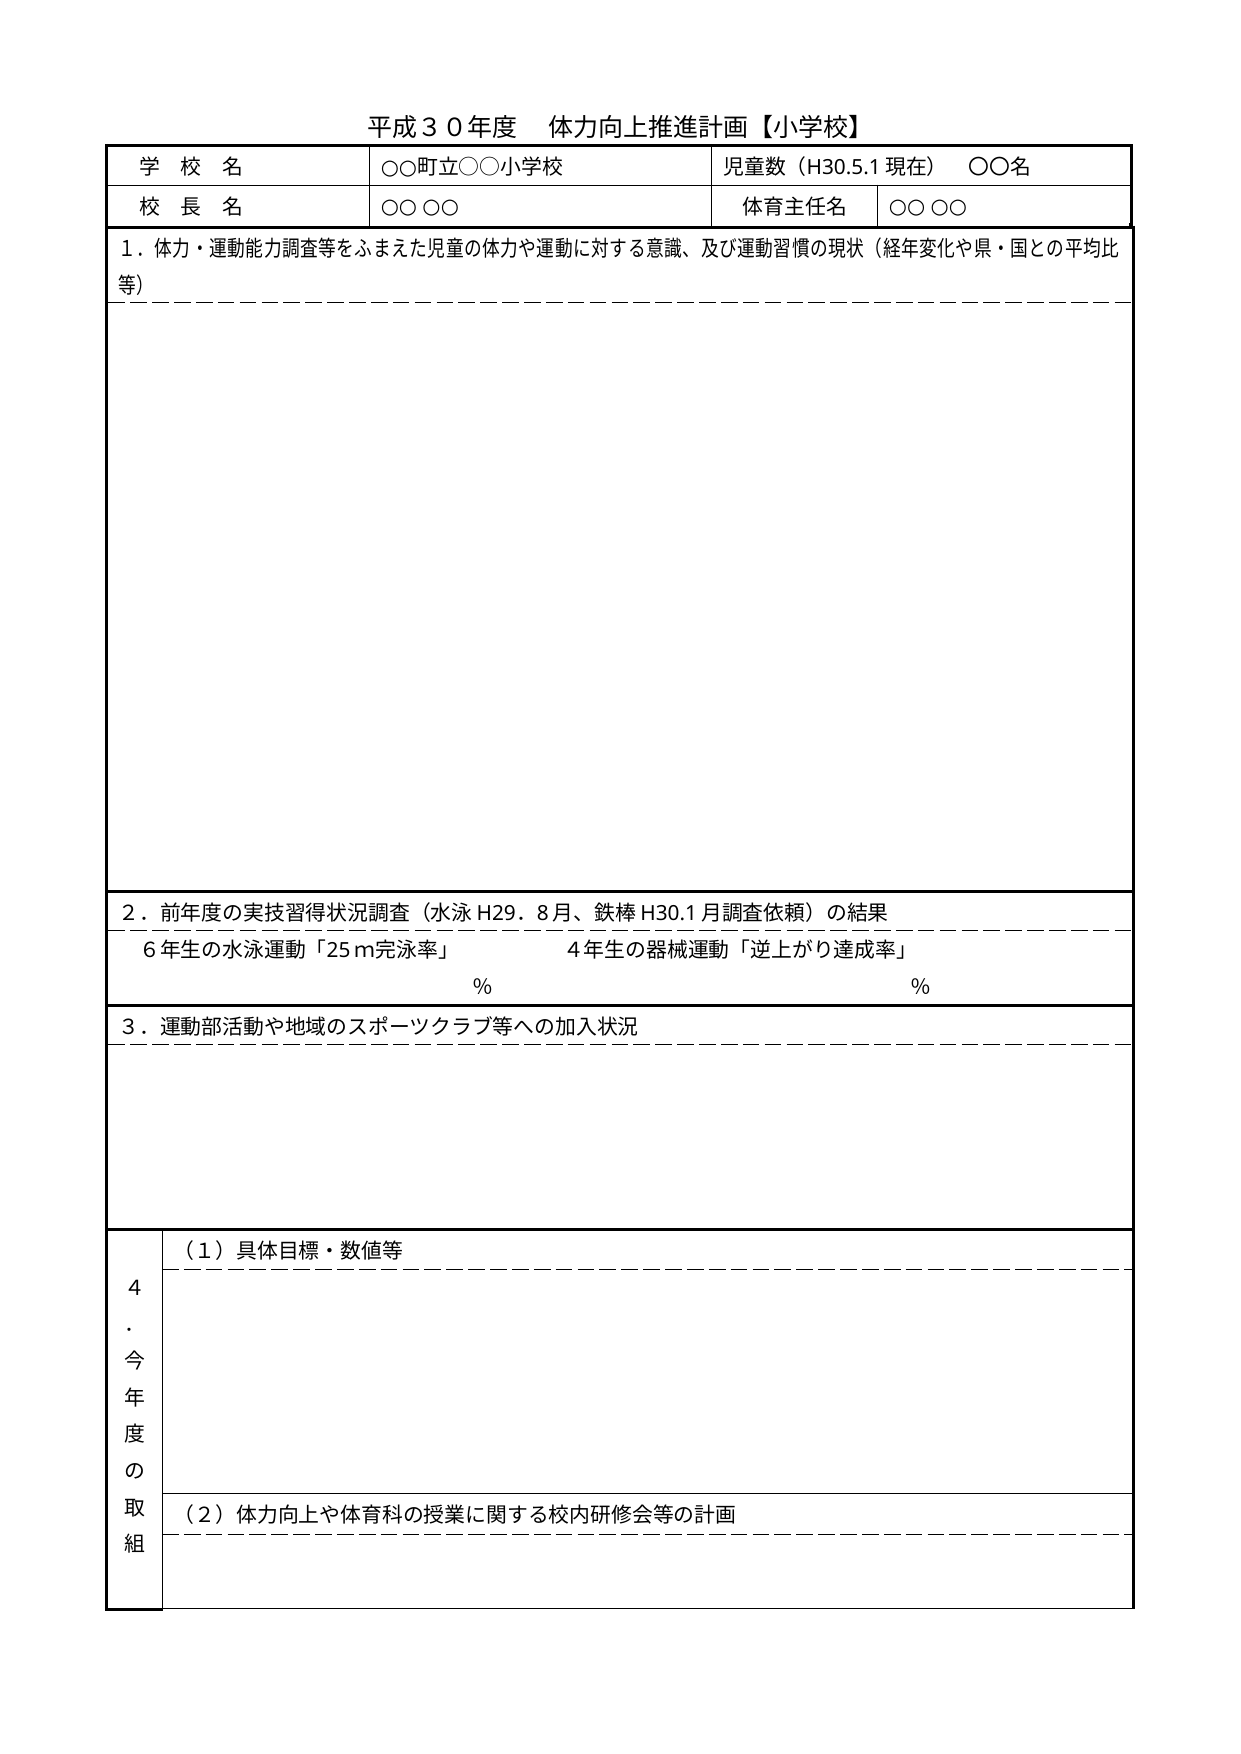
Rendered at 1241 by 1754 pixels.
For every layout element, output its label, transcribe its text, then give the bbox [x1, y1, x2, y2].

table_cell （２）体力向上や体育科の授業に関する校内研修会等の計画 [163, 1494, 1132, 1534]
text 平成３０年度 体力向上推進計画【小学校】 [118, 107, 1122, 144]
table_cell ○○ ○○ [370, 186, 711, 226]
table_cell （１）具体目標・数値等 [163, 1231, 1132, 1269]
table_header ○○町立○○小学校 [370, 147, 711, 184]
table_cell [108, 1044, 1132, 1228]
table_cell 体育主任名 [712, 186, 877, 226]
table_header 児童数（H30.5.1現在） 〇〇名 [712, 147, 1130, 184]
table_cell ○○ ○○ [878, 186, 1130, 226]
table_cell [163, 1269, 1132, 1492]
table_cell １．体力・運動能力調査等をふまえた児童の体力や運動に対する意識、及び運動習慣の現状（経年変化や県・国との平均比等） [108, 229, 1132, 302]
table_cell [108, 302, 1132, 890]
table_cell ４． 今 年 度 の 取 組 ４． 今 年 度 の 取 組 [108, 1231, 162, 1608]
table_header 学 校 名 [108, 147, 369, 184]
table_cell [163, 1534, 1132, 1608]
table_cell ６年生の水泳運動「25ｍ完泳率」 ４年生の器械運動「逆上がり達成率」 ％ ％ [108, 930, 1132, 1004]
table_cell 校 長 名 [108, 186, 369, 226]
table_cell ３．運動部活動や地域のスポーツクラブ等への加入状況 [108, 1007, 1132, 1044]
table_cell ２．前年度の実技習得状況調査（水泳H29．8月、鉄棒H30.1月調査依頼）の結果 [108, 893, 1132, 929]
